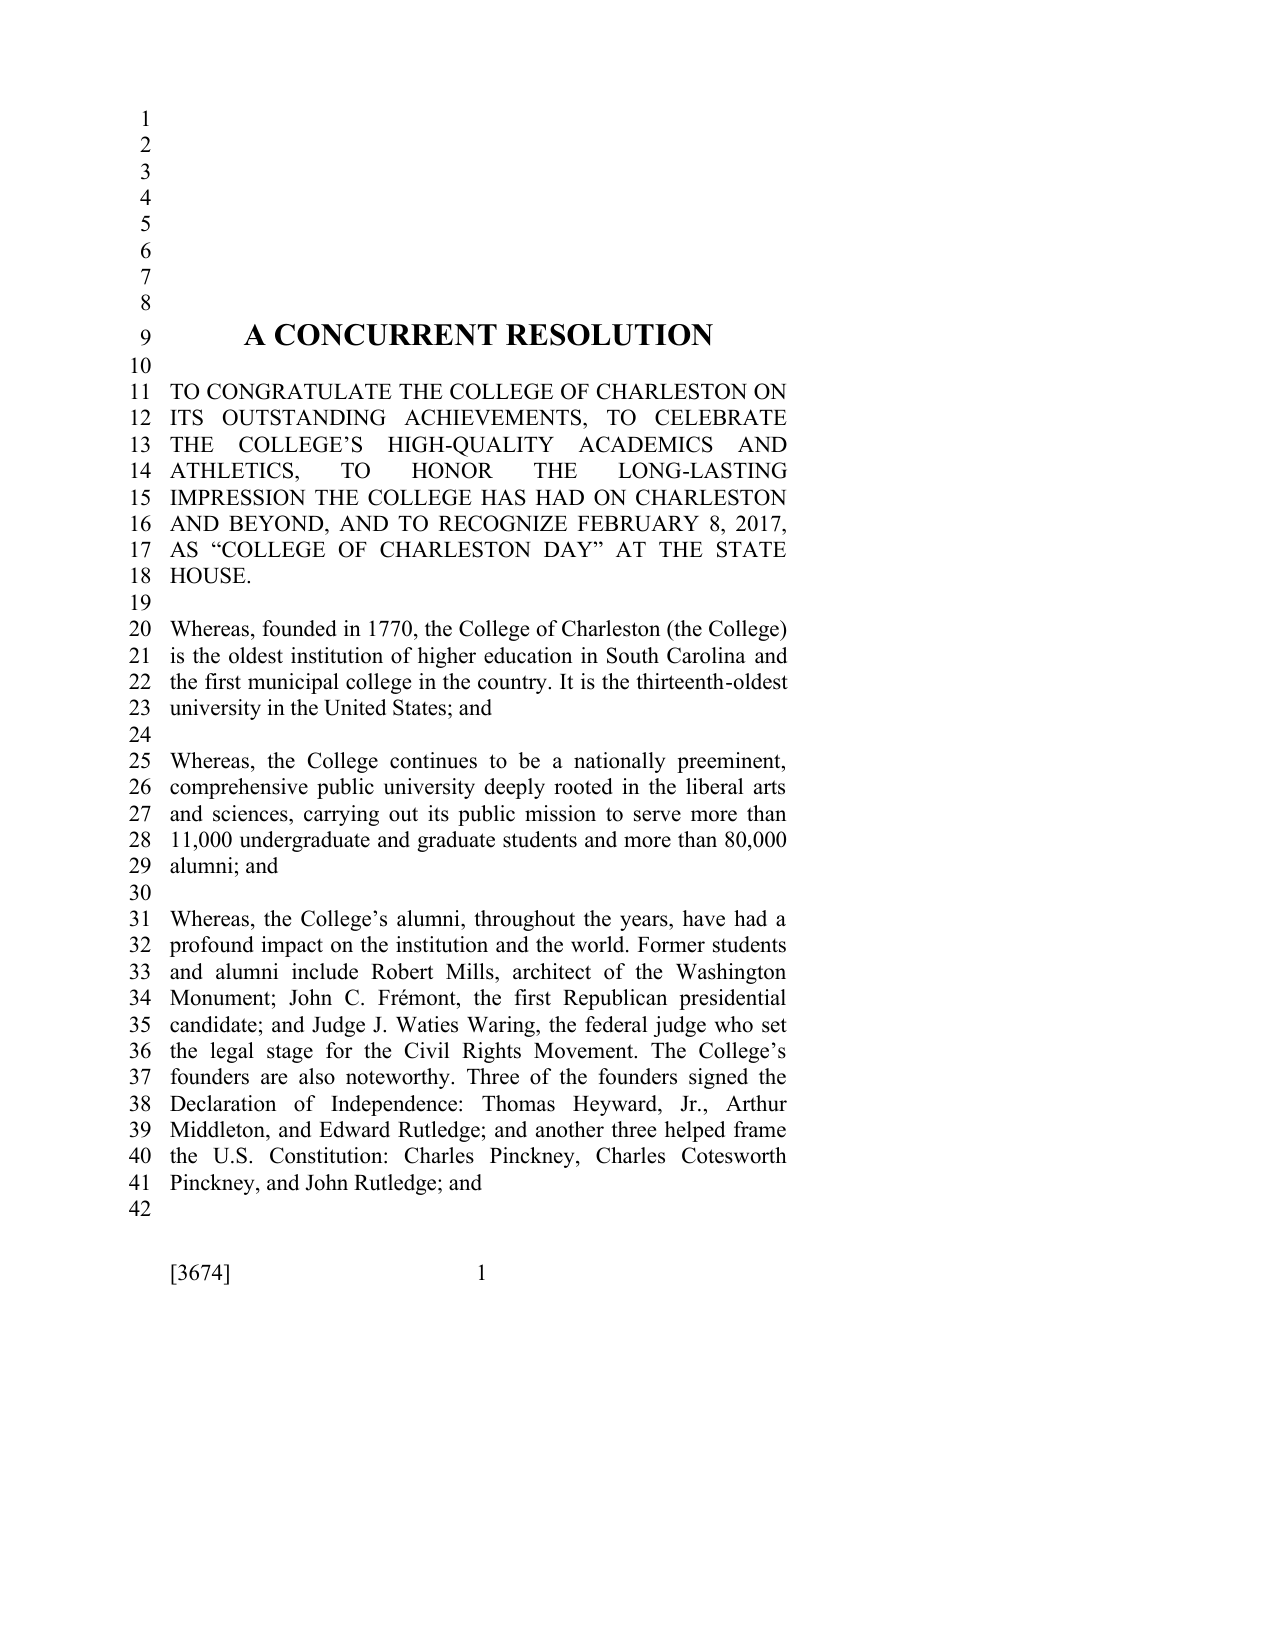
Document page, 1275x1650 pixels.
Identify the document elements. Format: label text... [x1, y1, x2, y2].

text Whereas, the College’s alumni, throughout the years, have had a profound impact on the institution and the world. Former students and alumni include Robert Mills, architect of the Washington Monument; John C. Frémont, the first Republican presidential candidate; and Judge J. Waties Waring, the federal judge who set the legal stage for the Civil Rights Movement. The College’s founders are also noteworthy. Three of the founders signed the Declaration of Independence: Thomas Heyward, Jr., Arthur Middleton, and Edward Rutledge; and another three helped frame the U.S. Constitution: Charles Pinckney, Charles Cotesworth Pinckney, and John Rutledge; and [169, 905, 787, 1195]
text Whereas, the College continues to be a nationally preeminent, comprehensive public university deeply rooted in the liberal arts and sciences, carrying out its public mission to serve more than 11,000 undergraduate and graduate students and more than 80,000 alumni; and [169, 747, 787, 879]
text Whereas, founded in 1770, the College of Charleston (the College) is the oldest institution of higher education in South Carolina and the first municipal college in the country. It is the thirteenth-oldest university in the United States; and [169, 615, 787, 721]
text A CONCURRENT RESOLUTION [169, 316, 787, 352]
text TO CONGRATULATE THE COLLEGE OF CHARLESTON ON ITS OUTSTANDING ACHIEVEMENTS, TO CELEBRATE THE COLLEGE’S HIGH-QUALITY ACADEMICS AND ATHLETICS, TO HONOR THE LONG-LASTING IMPRESSION THE COLLEGE HAS HAD ON CHARLESTON AND BEYOND, AND TO RECOGNIZE FEBRUARY 8, 2017, AS “COLLEGE OF CHARLESTON DAY” AT THE STATE HOUSE. [169, 378, 787, 589]
